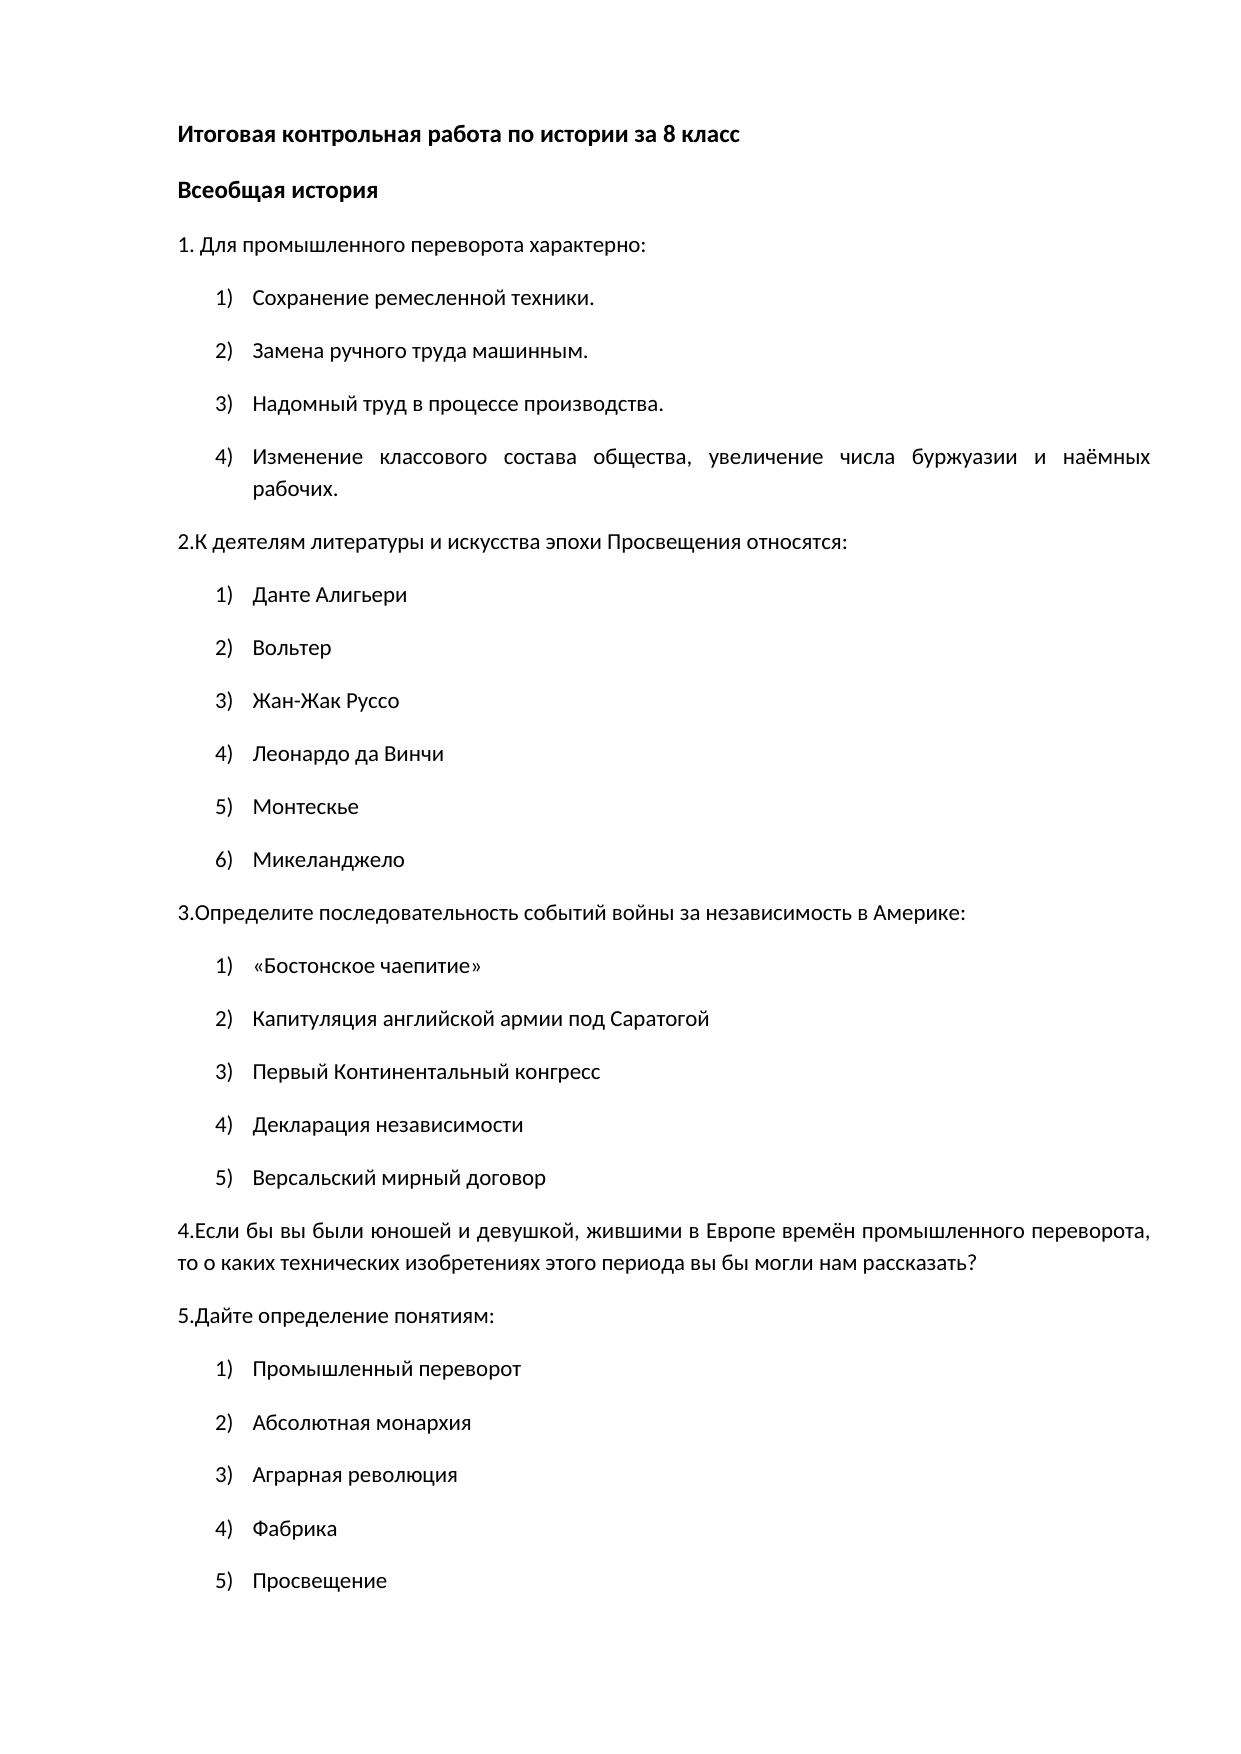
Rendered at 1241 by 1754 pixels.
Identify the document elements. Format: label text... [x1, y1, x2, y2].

text 1. Для промышленного переворота характерно: [177, 230, 1152, 258]
list Жан-Жак Руссо [215, 686, 1152, 714]
list Данте Алигьери [215, 580, 1152, 608]
list «Бостонское чаепитие» [215, 951, 1152, 979]
text Итоговая контрольная работа по истории за 8 класс [177, 118, 1152, 149]
list Аграрная революция [215, 1461, 1152, 1489]
list Декларация независимости [215, 1110, 1152, 1138]
list Промышленный переворот [215, 1354, 1152, 1383]
list Микеланджело [215, 845, 1152, 873]
list Фабрика [215, 1514, 1152, 1542]
list Леонардо да Винчи [215, 739, 1152, 767]
list Изменение классового состава общества, увеличение числа буржуазии и наёмных рабочих. [215, 442, 1152, 502]
list Первый Континентальный конгресс [215, 1057, 1152, 1085]
list Сохранение ремесленной техники. [215, 283, 1152, 311]
list Надомный труд в процессе производства. [215, 389, 1152, 417]
text 2.К деятелям литературы и искусства эпохи Просвещения относятся: [177, 527, 1152, 555]
list Версальский мирный договор [215, 1163, 1152, 1191]
text 3.Определите последовательность событий войны за независимость в Америке: [177, 898, 1152, 926]
list Монтескье [215, 792, 1152, 820]
text 4.Если бы вы были юношей и девушкой, жившими в Европе времён промышленного переворота, то о каких технических изобретениях этого периода вы бы могли нам рассказать? [177, 1216, 1152, 1277]
list Вольтер [215, 633, 1152, 661]
list Просвещение [215, 1567, 1152, 1595]
text 5.Дайте определение понятиям: [177, 1302, 1152, 1329]
list Абсолютная монархия [215, 1408, 1152, 1436]
text Всеобщая история [177, 174, 1152, 204]
list Капитуляция английской армии под Саратогой [215, 1004, 1152, 1032]
list Замена ручного труда машинным. [215, 336, 1152, 364]
